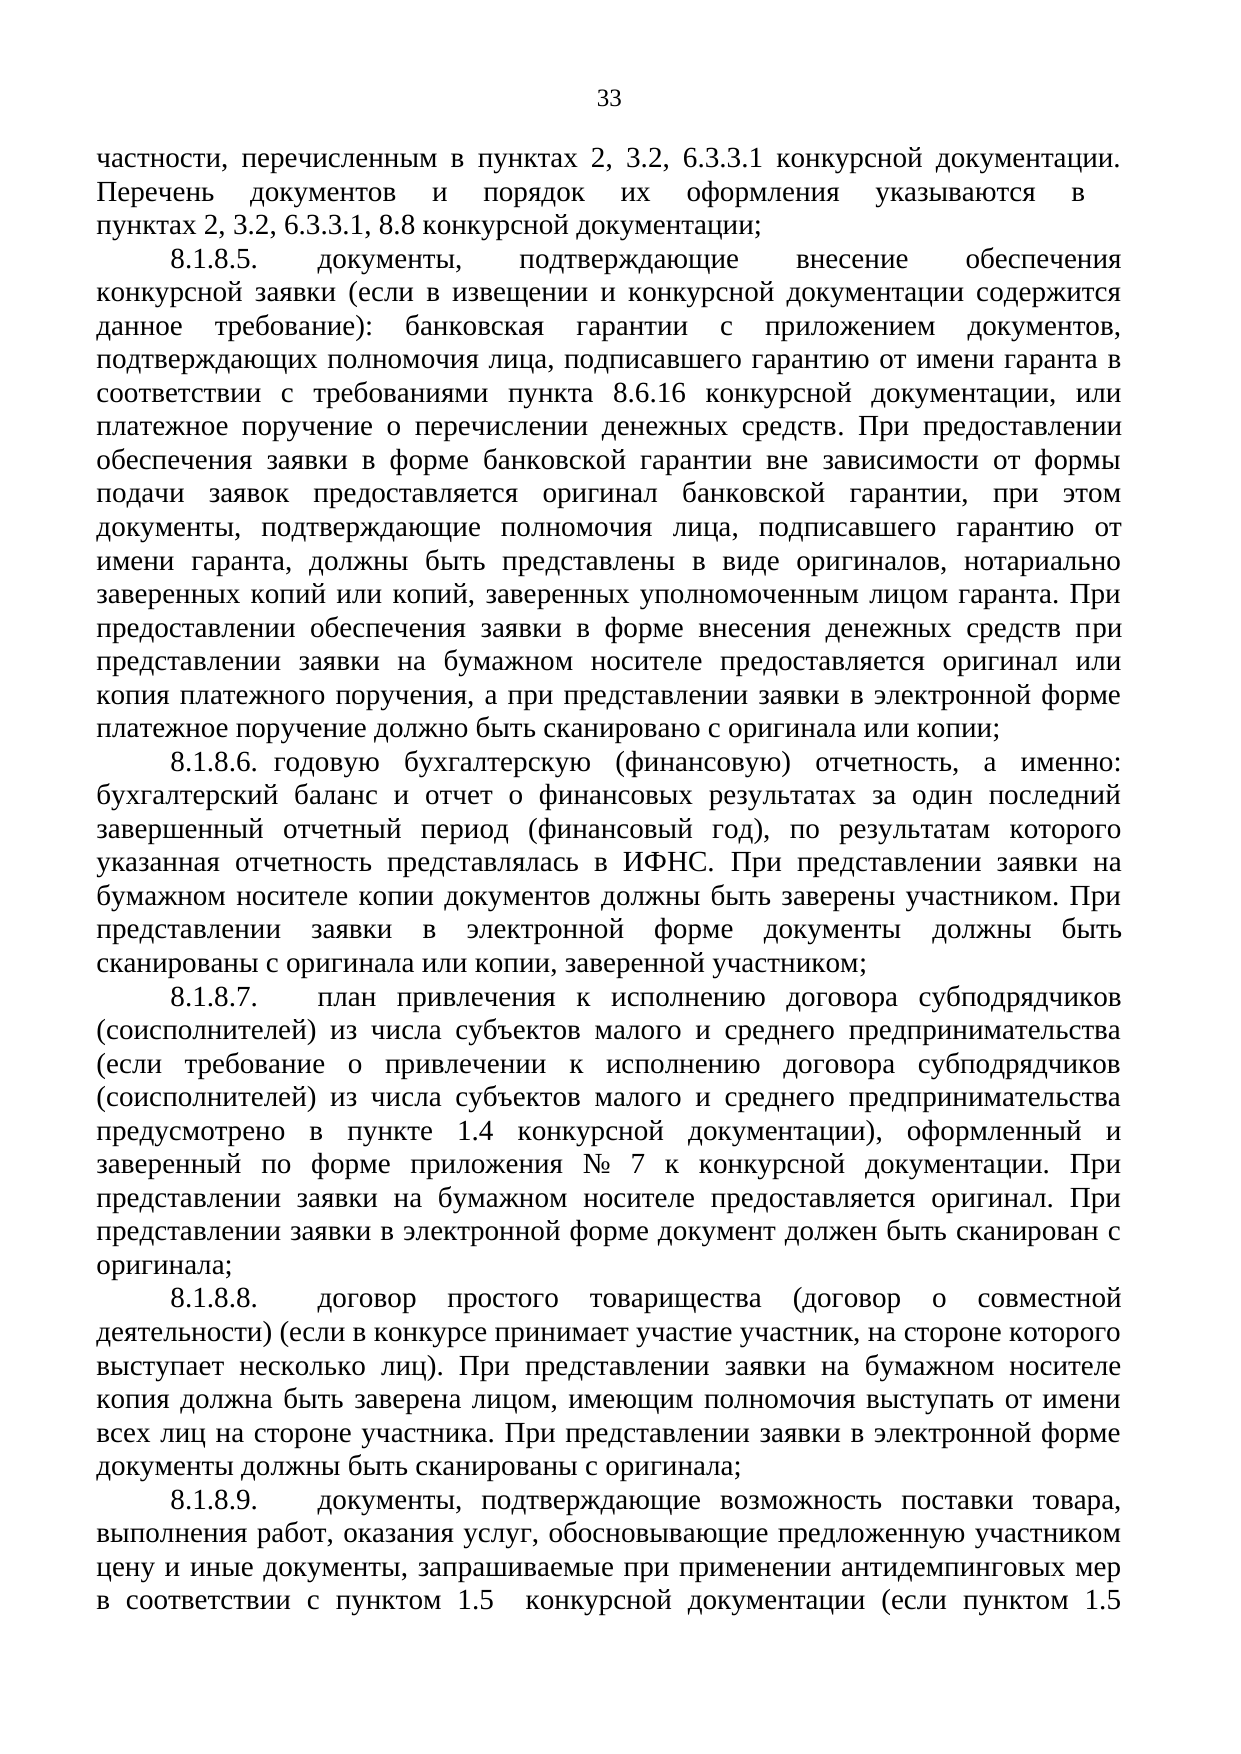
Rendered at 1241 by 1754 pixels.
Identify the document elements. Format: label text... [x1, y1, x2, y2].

list план привлечения к исполнению договора субподрядчиков (соисполнителей) из числа субъектов малого и среднего предпринимательства (если требование о привлечении к исполнению договора субподрядчиков (соисполнителей) из числа субъектов малого и среднего предпринимательства предусмотрено в пункте 1.4 конкурсной документации), оформленный и заверенный по форме приложения № 7 к конкурсной документации. При представлении заявки на бумажном носителе предоставляется оригинал. При представлении заявки в электронной форме документ должен быть сканирован с оригинала; [96, 979, 1122, 1281]
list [96, 140, 1122, 241]
list годовую бухгалтерскую (финансовую) отчетность, а именно: бухгалтерский баланс и отчет о финансовых результатах за один последний завершенный отчетный период (финансовый год), по результатам которого указанная отчетность представлялась в ИФНС. При представлении заявки на бумажном носителе копии документов должны быть заверены участником. При представлении заявки в электронной форме документы должны быть сканированы с оригинала или копии, заверенной участником; [96, 744, 1122, 979]
list договор простого товарищества (договор о совместной деятельности) (если в конкурсе принимает участие участник, на стороне которого выступает несколько лиц). При представлении заявки на бумажном носителе копия должна быть заверена лицом, имеющим полномочия выступать от имени всех лиц на стороне участника. При представлении заявки в электронной форме документы должны быть сканированы с оригинала; [96, 1281, 1122, 1482]
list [96, 1482, 1122, 1616]
list документы, подтверждающие внесение обеспечения конкурсной заявки (если в извещении и конкурсной документации содержится данное требование): банковская гарантии с приложением документов, подтверждающих полномочия лица, подписавшего гарантию от имени гаранта в соответствии с требованиями пункта 8.6.16 конкурсной документации, или платежное поручение о перечислении денежных средств. При предоставлении обеспечения заявки в форме банковской гарантии вне зависимости от формы подачи заявок предоставляется оригинал банковской гарантии, при этом документы, подтверждающие полномочия лица, подписавшего гарантию от имени гаранта, должны быть представлены в виде оригиналов, нотариально заверенных копий или копий, заверенных уполномоченным лицом гаранта. При предоставлении обеспечения заявки в форме внесения денежных средств при представлении заявки на бумажном носителе предоставляется оригинал или копия платежного поручения, а при представлении заявки в электронной форме платежное поручение должно быть сканировано с оригинала или копии; [96, 241, 1122, 744]
